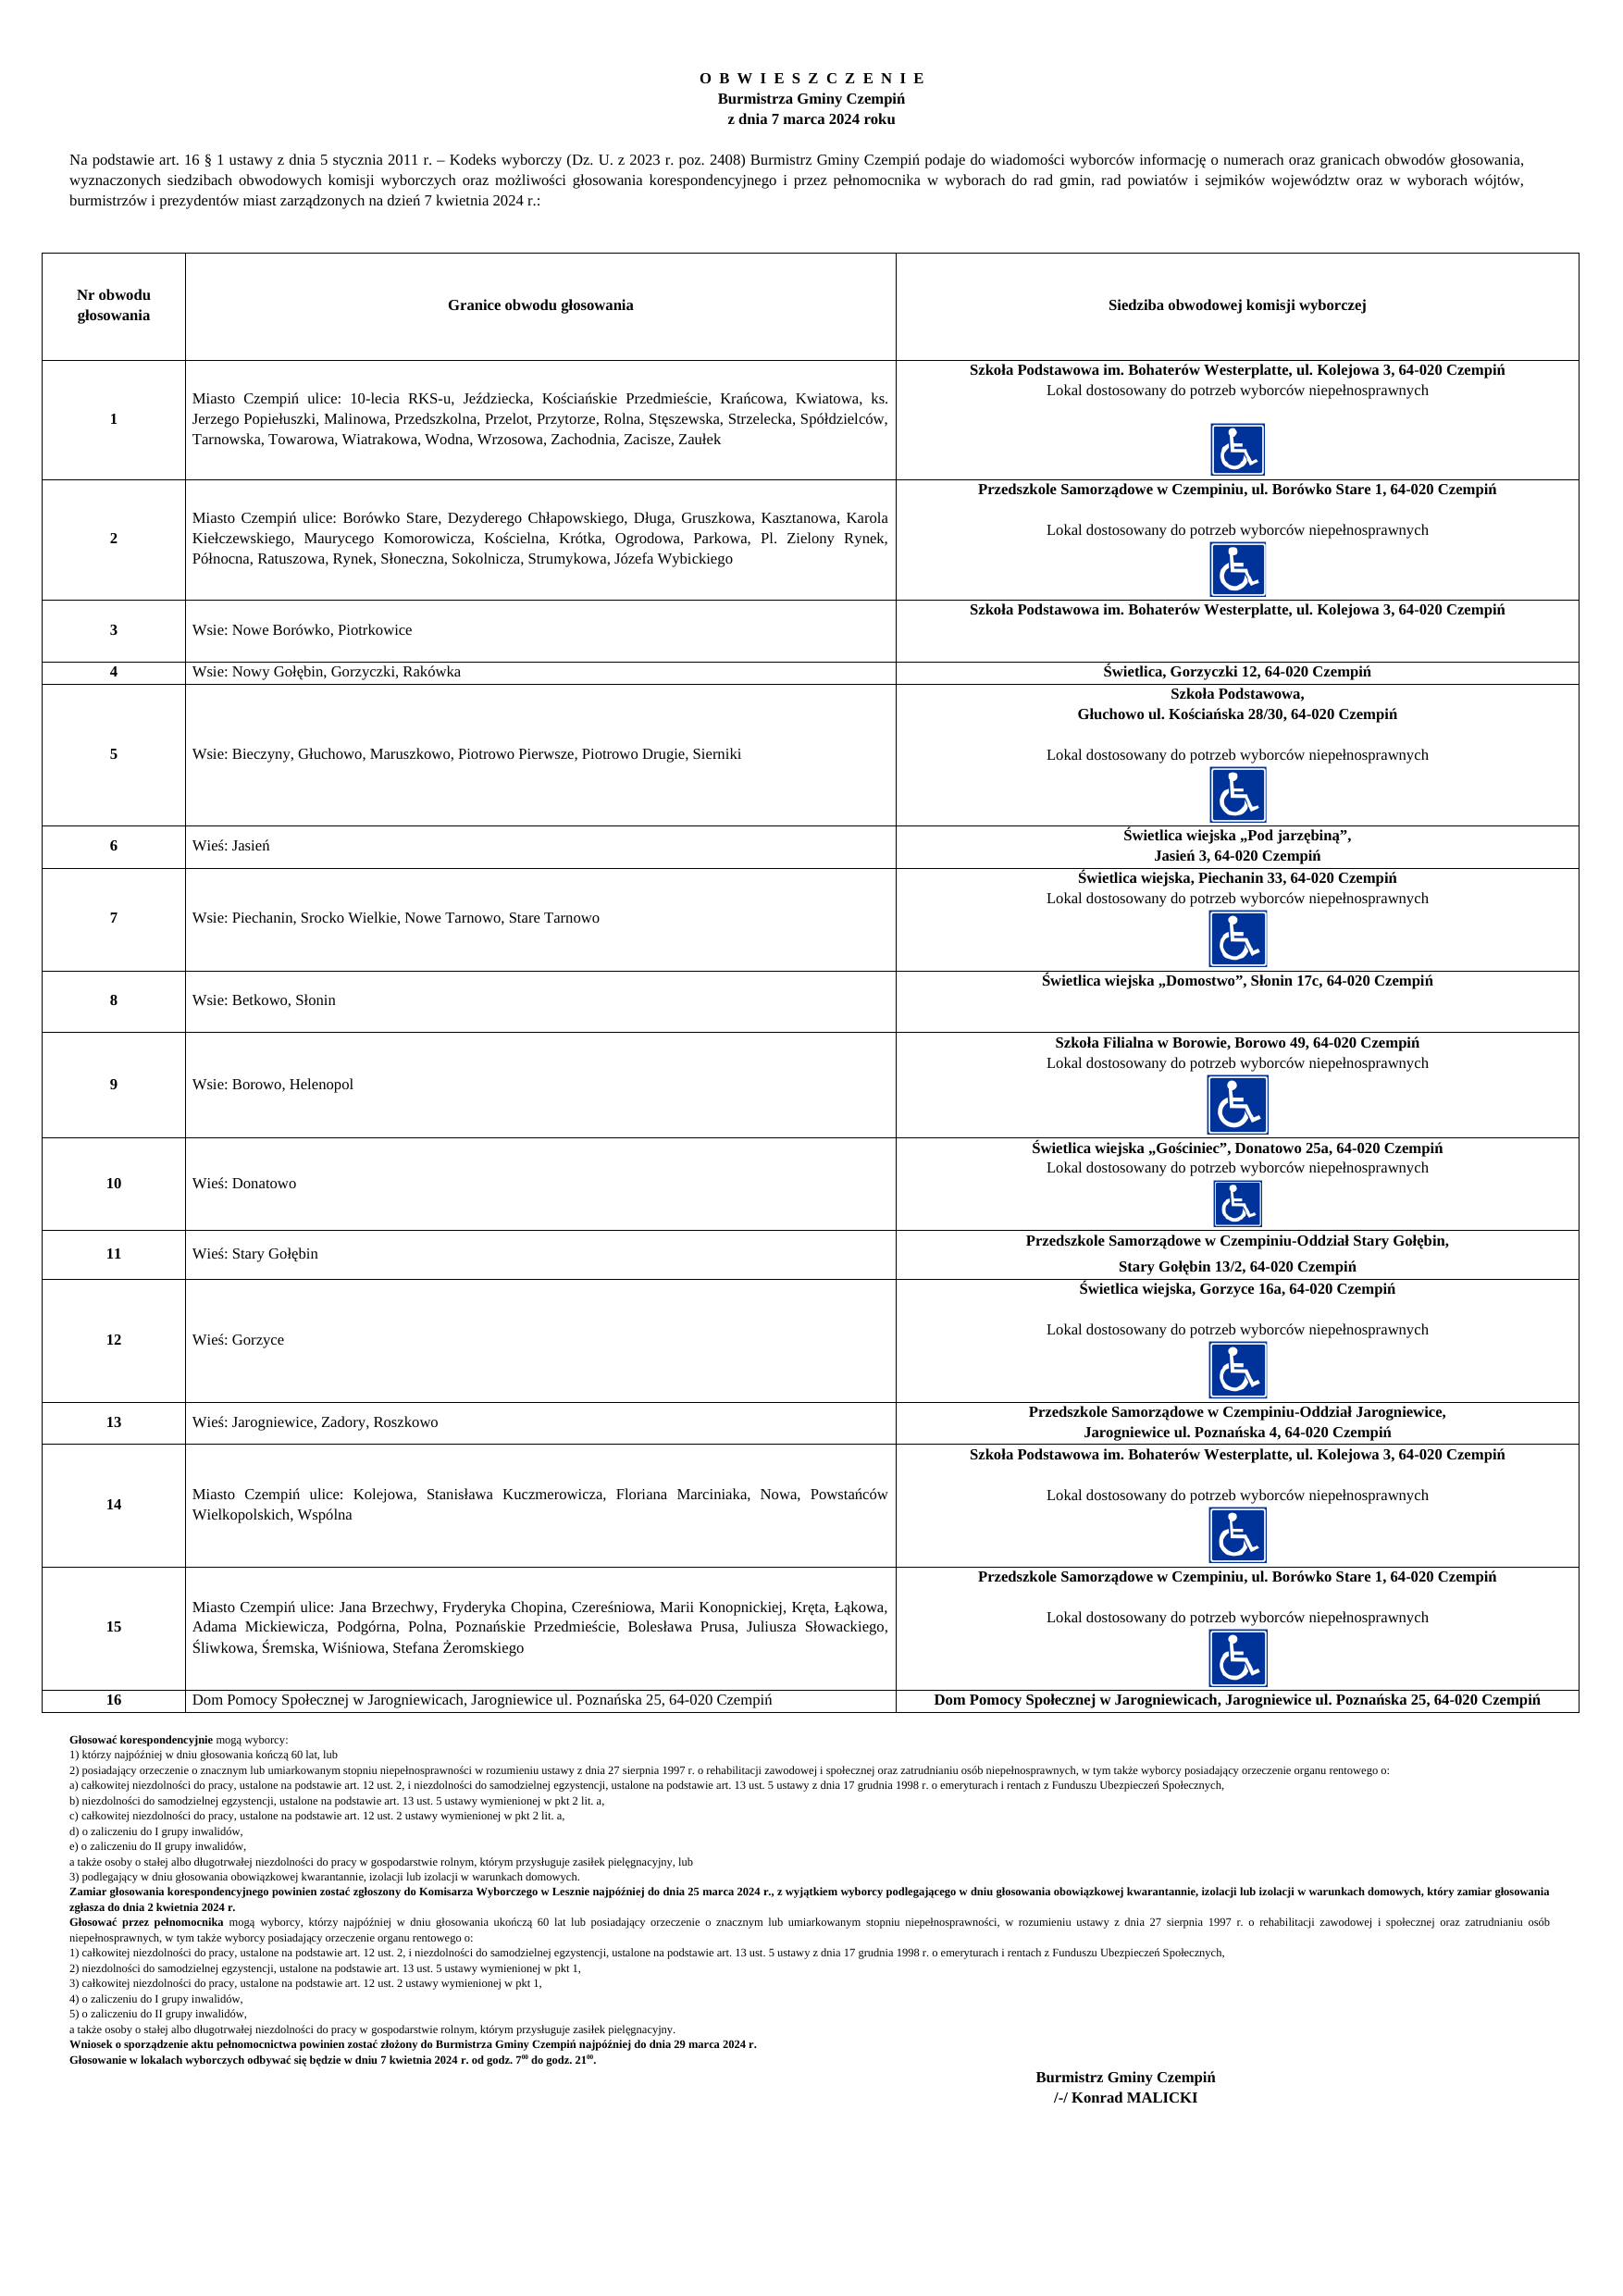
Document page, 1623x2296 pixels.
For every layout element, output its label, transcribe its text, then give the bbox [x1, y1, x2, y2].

text 1) całkowitej niezdolności do pracy, ustalone na podstawie art. 12 ust. 2, i niezdolności do samodzielnej egzystencji, ustalone na podstawie art. 13 ust. 5 ustawy z dnia 17 grudnia 1998 r. о emeryturach i rentach z Funduszu Ubezpieczeń Społecznych, [69, 1946, 1554, 1959]
text 1) którzy najpóźniej w dniu głosowania kończą 60 lat, lub [69, 1748, 1554, 1761]
text Głosować korespondencyjnie mogą wyborcy: [69, 1733, 1554, 1746]
table_cell 15 [43, 1568, 185, 1690]
text 3) podlegający w dniu głosowania obowiązkowej kwarantannie, izolacji lub izolacji w warunkach domowych. [69, 1870, 1554, 1883]
table_cell Wsie: Betkowo, Słonin [186, 972, 896, 1032]
table_cell Szkoła Filialna w Borowie, Borowo 49, 64-020 Czempiń Lokal dostosowany do potrzeb wyborców niepełnosprawnych [897, 1033, 1579, 1137]
text b) niezdolności do samodzielnej egzystencji, ustalone na podstawie art. 13 ust. 5 ustawy wymienionej w pkt 2 lit. a, [69, 1793, 1554, 1807]
table_cell 4 [43, 663, 185, 684]
table_cell 2 [43, 480, 185, 600]
table_cell Wsie: Piechanin, Srocko Wielkie, Nowe Tarnowo, Stare Tarnowo [186, 869, 896, 970]
table_cell Przedszkole Samorządowe w Czempiniu-Oddział Stary Gołębin, Stary Gołębin 13/2, 64-020 Czempiń [897, 1231, 1579, 1279]
text Burmistrz Gminy Czempiń [725, 2068, 1526, 2086]
table_cell 13 [43, 1403, 185, 1444]
text 4) o zaliczeniu do I grupy inwalidów, [69, 1992, 1554, 2005]
text 3) całkowitej niezdolności do pracy, ustalone na podstawie art. 12 ust. 2 ustawy wymienionej w pkt 1, [69, 1977, 1554, 1990]
text Zamiar głosowania korespondencyjnego powinien zostać zgłoszony do Komisarza Wyborczego w Lesznie najpóźniej do dnia 25 marca 2024 r., z wyjątkiem wyborcy podlegającego w dniu głosowania obowiązkowej kwarantannie, izolacji lub izolacji w warunkach domowych, który zamiar głosowania zgłasza do dnia 2 kwietnia 2024 r. [69, 1885, 1554, 1914]
subtitle OBWIESZCZENIE [69, 69, 1554, 87]
table_cell 6 [43, 826, 185, 868]
table_cell Przedszkole Samorządowe w Czempiniu, ul. Borówko Stare 1, 64-020 Czempiń Lokal dostosowany do potrzeb wyborców niepełnosprawnych [897, 1568, 1579, 1690]
table_cell Dom Pomocy Społecznej w Jarogniewicach, Jarogniewice ul. Poznańska 25, 64-020 Czempiń [186, 1691, 896, 1712]
text Głosować przez pełnomocnika mogą wyborcy, którzy najpóźniej w dniu głosowania ukończą 60 lat lub posiadający orzeczenie o znacznym lub umiarkowanym stopniu niepełnosprawności, w rozumieniu ustawy z dnia 27 sierpnia 1997 r. o rehabilitacji zawodowej i społecznej oraz zatrudnianiu osób niepełnosprawnych, w tym także wyborcy posiadający orzeczenie organu rentowego o: [69, 1916, 1554, 1944]
text d) o zaliczeniu do I grupy inwalidów, [69, 1824, 1554, 1838]
text e) o zaliczeniu do II grupy inwalidów, [69, 1840, 1554, 1853]
table_cell Wieś: Jarogniewice, Zadory, Roszkowo [186, 1403, 896, 1444]
text 2) niezdolności do samodzielnej egzystencji, ustalone na podstawie art. 13 ust. 5 ustawy wymienionej w pkt 1, [69, 1961, 1554, 1975]
table_header Siedziba obwodowej komisji wyborczej [897, 254, 1579, 360]
table_cell 7 [43, 869, 185, 970]
text a także osoby о stałej albo długotrwałej niezdolności do pracy w gospodarstwie rolnym, którym przysługuje zasiłek pielęgnacyjny, lub [69, 1855, 1554, 1868]
table_cell Wieś: Donatowo [186, 1138, 896, 1230]
table_cell Świetlica wiejska „Domostwo”, Słonin 17c, 64-020 Czempiń [897, 972, 1579, 1032]
table_cell 5 [43, 685, 185, 825]
text Głosowanie w lokalach wyborczych odbywać się będzie w dniu 7 kwietnia 2024 r. od godz. 700 do godz. 2100. [69, 2053, 1554, 2066]
table_cell 9 [43, 1033, 185, 1137]
table_cell Świetlica wiejska, Piechanin 33, 64-020 Czempiń Lokal dostosowany do potrzeb wyborców niepełnosprawnych [897, 869, 1579, 970]
table_header Nr obwodu głosowania [43, 254, 185, 360]
table_cell Świetlica wiejska „Gościniec”, Donatowo 25a, 64-020 Czempiń Lokal dostosowany do potrzeb wyborców niepełnosprawnych [897, 1138, 1579, 1230]
table_cell Wieś: Stary Gołębin [186, 1231, 896, 1279]
text Wniosek o sporządzenie aktu pełnomocnictwa powinien zostać złożony do Burmistrza Gminy Czempiń najpóźniej do dnia 29 marca 2024 r. [69, 2038, 1554, 2051]
table_cell Świetlica wiejska „Pod jarzębiną”, Jasień 3, 64-020 Czempiń [897, 826, 1579, 868]
table_cell Świetlica, Gorzyczki 12, 64-020 Czempiń [897, 663, 1579, 684]
text a) całkowitej niezdolności do pracy, ustalone na podstawie art. 12 ust. 2, i niezdolności do samodzielnej egzystencji, ustalone na podstawie art. 13 ust. 5 ustawy z dnia 17 grudnia 1998 r. о emeryturach i rentach z Funduszu Ubezpieczeń Społecznych, [69, 1779, 1554, 1792]
text Na podstawie art. 16 § 1 ustawy z dnia 5 stycznia 2011 r. – Kodeks wyborczy (Dz. U. z 2023 r. poz. 2408) Burmistrz Gminy Czempiń podaje do wiadomości wyborców informację o numerach oraz granicach obwodów głosowania, wyznaczonych siedzibach obwodowych komisji wyborczych oraz możliwości głosowania korespondencyjnego i przez pełnomocnika w wyborach do rad gmin, rad powiatów i sejmików województw oraz w wyborach wójtów, burmistrzów i prezydentów miast zarządzonych na dzień 7 kwietnia 2024 r.: [69, 151, 1526, 209]
text 5) o zaliczeniu do II grupy inwalidów, [69, 2007, 1554, 2020]
text /-/ Konrad MALICKI [725, 2089, 1526, 2106]
table_cell 11 [43, 1231, 185, 1279]
table_cell Dom Pomocy Społecznej w Jarogniewicach, Jarogniewice ul. Poznańska 25, 64-020 Czempiń [897, 1691, 1579, 1712]
subtitle Burmistrza Gminy Czempiń [69, 90, 1554, 107]
table_cell Szkoła Podstawowa, Głuchowo ul. Kościańska 28/30, 64-020 Czempiń Lokal dostosowany do potrzeb wyborców niepełnosprawnych [897, 685, 1579, 825]
table_cell Przedszkole Samorządowe w Czempiniu-Oddział Jarogniewice, Jarogniewice ul. Poznańska 4, 64-020 Czempiń [897, 1403, 1579, 1444]
table_cell 14 [43, 1445, 185, 1566]
table_cell Miasto Czempiń ulice: 10-lecia RKS-u, Jeździecka, Kościańskie Przedmieście, Krańcowa, Kwiatowa, ks. Jerzego Popiełuszki, Malinowa, Przedszkolna, Przelot, Przytorze, Rolna, Stęszewska, Strzelecka, Spółdzielców, Tarnowska, Towarowa, Wiatrakowa, Wodna, Wrzosowa, Zachodnia, Zacisze, Zaułek [186, 361, 896, 478]
table_cell 16 [43, 1691, 185, 1712]
table_cell Świetlica wiejska, Gorzyce 16a, 64-020 Czempiń Lokal dostosowany do potrzeb wyborców niepełnosprawnych [897, 1280, 1579, 1402]
table_cell Wsie: Borowo, Helenopol [186, 1033, 896, 1137]
table_cell Miasto Czempiń ulice: Kolejowa, Stanisława Kuczmerowicza, Floriana Marciniaka, Nowa, Powstańców Wielkopolskich, Wspólna [186, 1445, 896, 1566]
table_cell 1 [43, 361, 185, 478]
table_cell Przedszkole Samorządowe w Czempiniu, ul. Borówko Stare 1, 64-020 Czempiń Lokal dostosowany do potrzeb wyborców niepełnosprawnych [897, 480, 1579, 600]
table_header Granice obwodu głosowania [186, 254, 896, 360]
table_cell Wieś: Jasień [186, 826, 896, 868]
text 2) posiadający orzeczenie o znacznym lub umiarkowanym stopniu niepełnosprawności w rozumieniu ustawy z dnia 27 sierpnia 1997 r. o rehabilitacji zawodowej i społecznej oraz zatrudnianiu osób niepełnosprawnych, w tym także wyborcy posiadający orzeczenie organu rentowego o: [69, 1764, 1554, 1777]
table_cell Szkoła Podstawowa im. Bohaterów Westerplatte, ul. Kolejowa 3, 64-020 Czempiń Lokal dostosowany do potrzeb wyborców niepełnosprawnych [897, 1445, 1579, 1566]
text z dnia 7 marca 2024 roku [69, 110, 1554, 128]
table_cell 12 [43, 1280, 185, 1402]
table_cell 8 [43, 972, 185, 1032]
table_cell Miasto Czempiń ulice: Borówko Stare, Dezyderego Chłapowskiego, Długa, Gruszkowa, Kasztanowa, Karola Kiełczewskiego, Maurycego Komorowicza, Kościelna, Krótka, Ogrodowa, Parkowa, Pl. Zielony Rynek, Północna, Ratuszowa, Rynek, Słoneczna, Sokolnicza, Strumykowa, Józefa Wybickiego [186, 480, 896, 600]
table_cell Wsie: Nowe Borówko, Piotrkowice [186, 601, 896, 662]
text a także osoby о stałej albo długotrwałej niezdolności do pracy w gospodarstwie rolnym, którym przysługuje zasiłek pielęgnacyjny. [69, 2022, 1554, 2036]
table_cell Miasto Czempiń ulice: Jana Brzechwy, Fryderyka Chopina, Czereśniowa, Marii Konopnickiej, Kręta, Łąkowa, Adama Mickiewicza, Podgórna, Polna, Poznańskie Przedmieście, Bolesława Prusa, Juliusza Słowackiego, Śliwkowa, Śremska, Wiśniowa, Stefana Żeromskiego [186, 1568, 896, 1690]
table_cell Wsie: Bieczyny, Głuchowo, Maruszkowo, Piotrowo Pierwsze, Piotrowo Drugie, Sierniki [186, 685, 896, 825]
table_cell 3 [43, 601, 185, 662]
table_cell Szkoła Podstawowa im. Bohaterów Westerplatte, ul. Kolejowa 3, 64-020 Czempiń [897, 601, 1579, 662]
table_cell Szkoła Podstawowa im. Bohaterów Westerplatte, ul. Kolejowa 3, 64-020 Czempiń Lokal dostosowany do potrzeb wyborców niepełnosprawnych [897, 361, 1579, 478]
table_cell 10 [43, 1138, 185, 1230]
table_cell Wieś: Gorzyce [186, 1280, 896, 1402]
table_cell Wsie: Nowy Gołębin, Gorzyczki, Rakówka [186, 663, 896, 684]
text c) całkowitej niezdolności do pracy, ustalone na podstawie art. 12 ust. 2 ustawy wymienionej w pkt 2 lit. a, [69, 1809, 1554, 1822]
